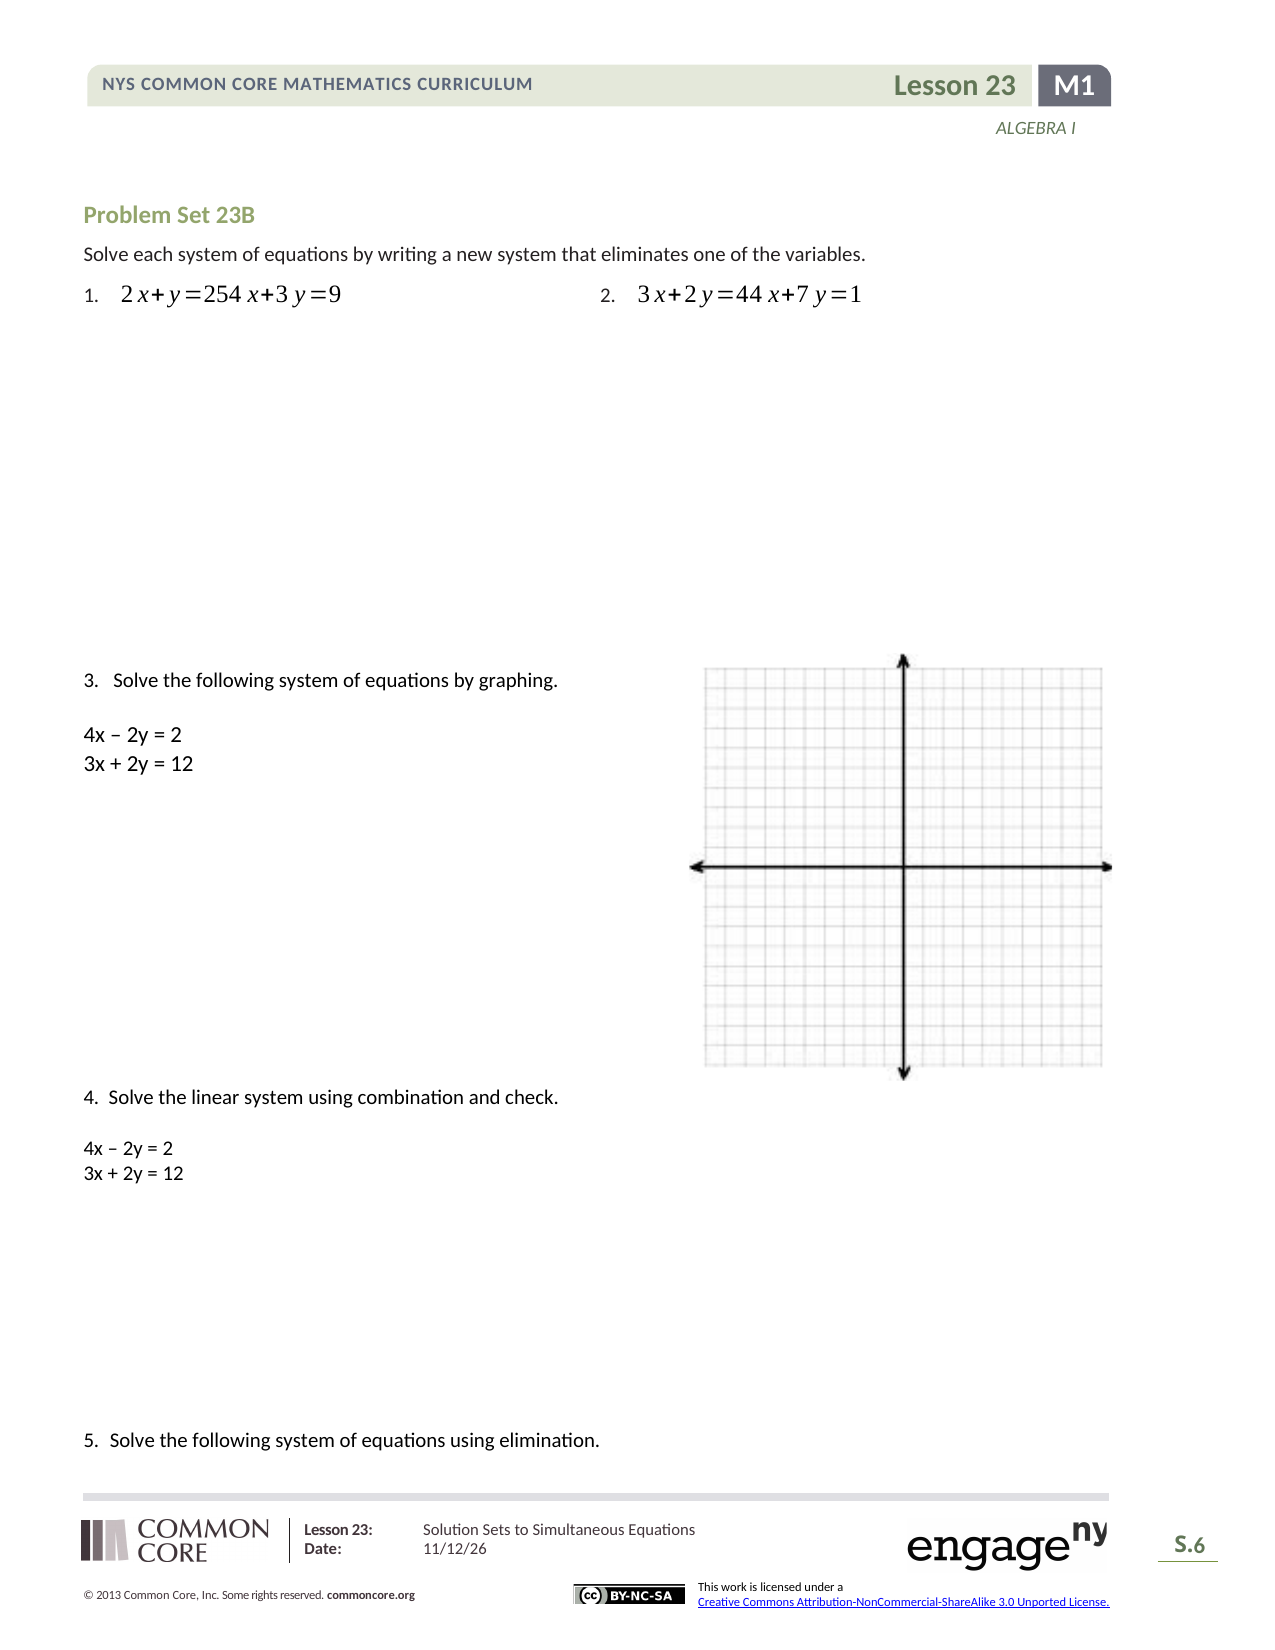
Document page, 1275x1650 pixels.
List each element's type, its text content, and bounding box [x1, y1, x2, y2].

text 4x – 2y = 2 [83, 1135, 1108, 1161]
text 5. Solve the following system of equations using elimination. [83, 1428, 1108, 1453]
picture [572, 1584, 685, 1604]
text 3. Solve the following system of equations by graphing. [83, 667, 688, 693]
text 3x + 2y = 12 [83, 749, 688, 777]
picture [81, 1517, 269, 1562]
text 4x – 2y = 2 [83, 721, 688, 749]
text Problem Set 23B [83, 200, 1108, 229]
text 3x + 2y = 12 [83, 1161, 1108, 1186]
picture [906, 1518, 1107, 1573]
picture [688, 653, 1113, 1081]
text 4. Solve the linear system using combination and check. [83, 1084, 1108, 1110]
text Solve each system of equations by writing a new system that eliminates one of the variables. [83, 242, 1108, 267]
